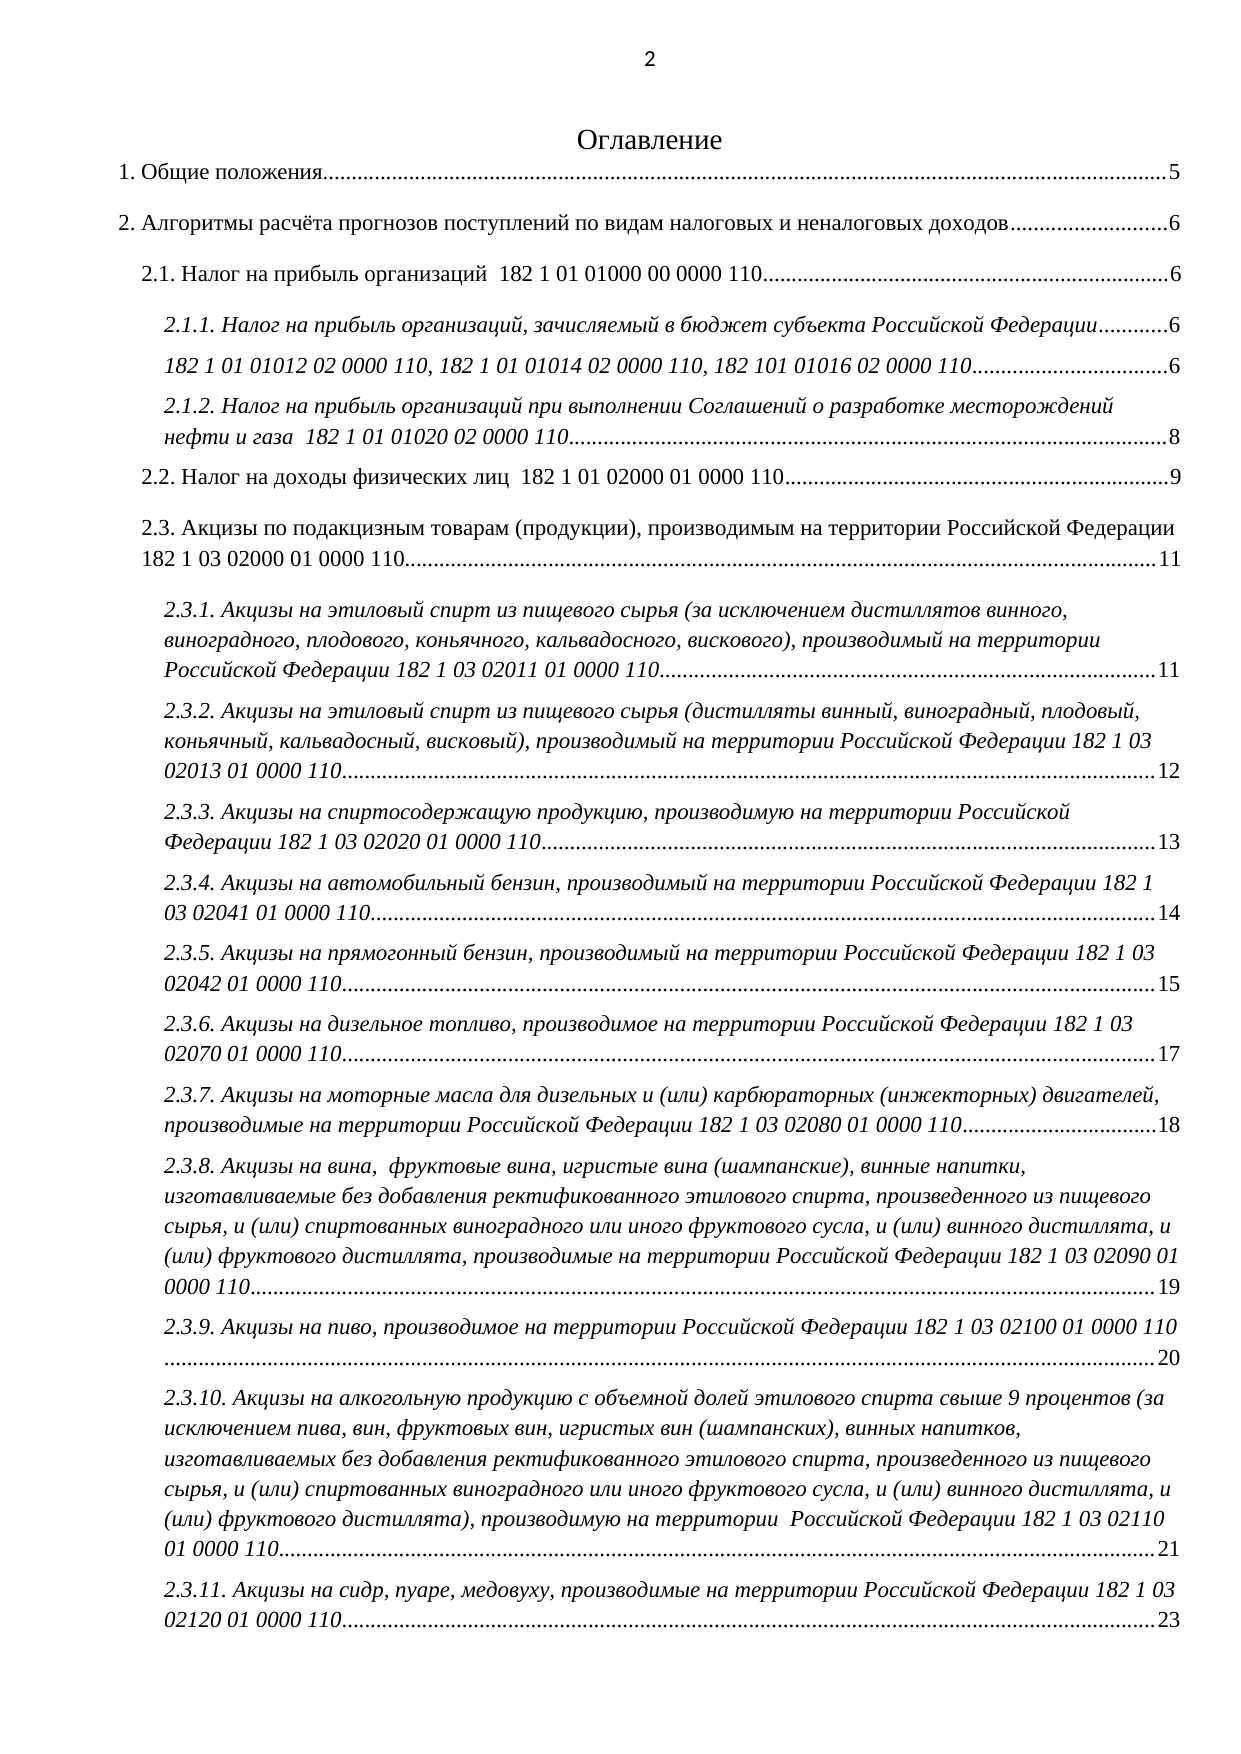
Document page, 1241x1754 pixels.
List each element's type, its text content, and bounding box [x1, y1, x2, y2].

text 2.3.10. Акцизы на алкогольную продукцию с объемной долей этилового спирта свыше 9 процентов (за исключением пива, вин, фруктовых вин, игристых вин (шампанских), винных напитков, изготавливаемых без добавления ректификованного этилового спирта, произведенного из пищевого сырья, и (или) спиртованных виноградного или иного фруктового сусла, и (или) винного дистиллята, и (или) фруктового дистиллята), производимую на территории Российской Федерации 182 1 03 02110 01 0000 110 21 [164, 1384, 1181, 1562]
text 182 1 01 01012 02 0000 110, 182 1 01 01014 02 0000 110, 182 101 01016 02 0000 110 6 [164, 352, 1181, 378]
text 2.3. Акцизы по подакцизным товарам (продукции), производимым на территории Российской Федерации 182 1 03 02000 01 0000 110 11 [141, 514, 1181, 571]
text 1. Общие положения 5 [118, 158, 1181, 184]
subtitle Оглавление [118, 122, 1181, 156]
text 2.3.1. Акцизы на этиловый спирт из пищевого сырья (за исключением дистиллятов винного, виноградного, плодового, коньячного, кальвадосного, вискового), производимый на территории Российской Федерации 182 1 03 02011 01 0000 110 11 [164, 596, 1181, 682]
text 2.1.1. Налог на прибыль организаций, зачисляемый в бюджет субъекта Российской Федерации 6 [164, 311, 1181, 338]
text 2.1.2. Налог на прибыль организаций при выполнении Соглашений о разработке месторождений нефти и газа 182 1 01 01020 02 0000 110 8 [164, 393, 1181, 449]
text 2.3.7. Акцизы на моторные масла для дизельных и (или) карбюраторных (инжекторных) двигателей, производимые на территории Российской Федерации 182 1 03 02080 01 0000 110 18 [164, 1081, 1181, 1138]
text 2.3.8. Акцизы на вина, фруктовые вина, игристые вина (шампанские), винные напитки, изготавливаемые без добавления ректификованного этилового спирта, произведенного из пищевого сырья, и (или) спиртованных виноградного или иного фруктового сусла, и (или) винного дистиллята, и (или) фруктового дистиллята, производимые на территории Российской Федерации 182 1 03 02090 01 0000 110 19 [164, 1152, 1181, 1299]
text 2.3.3. Акцизы на спиртосодержащую продукцию, производимую на территории Российской Федерации 182 1 03 02020 01 0000 110 13 [164, 798, 1181, 854]
text 2.3.6. Акцизы на дизельное топливо, производимое на территории Российской Федерации 182 1 03 02070 01 0000 110 17 [164, 1010, 1181, 1067]
text 2.3.11. Акцизы на сидр, пуаре, медовуху, производимые на территории Российской Федерации 182 1 03 02120 01 0000 110 23 [164, 1576, 1181, 1632]
text 2.3.9. Акцизы на пиво, производимое на территории Российской Федерации 182 1 03 02100 01 0000 110 20 [164, 1313, 1181, 1370]
text 2. Алгоритмы расчёта прогнозов поступлений по видам налоговых и неналоговых доходов 6 [118, 209, 1181, 236]
text 2.2. Налог на доходы физических лиц 182 1 01 02000 01 0000 110 9 [141, 463, 1181, 490]
text 2.3.4. Акцизы на автомобильный бензин, производимый на территории Российской Федерации 182 1 03 02041 01 0000 110 14 [164, 869, 1181, 925]
text 2.3.2. Акцизы на этиловый спирт из пищевого сырья (дистилляты винный, виноградный, плодовый, коньячный, кальвадосный, висковый), производимый на территории Российской Федерации 182 1 03 02013 01 0000 110 12 [164, 697, 1181, 783]
text 2.1. Налог на прибыль организаций 182 1 01 01000 00 0000 110 6 [141, 260, 1181, 287]
text 2.3.5. Акцизы на прямогонный бензин, производимый на территории Российской Федерации 182 1 03 02042 01 0000 110 15 [164, 939, 1181, 996]
